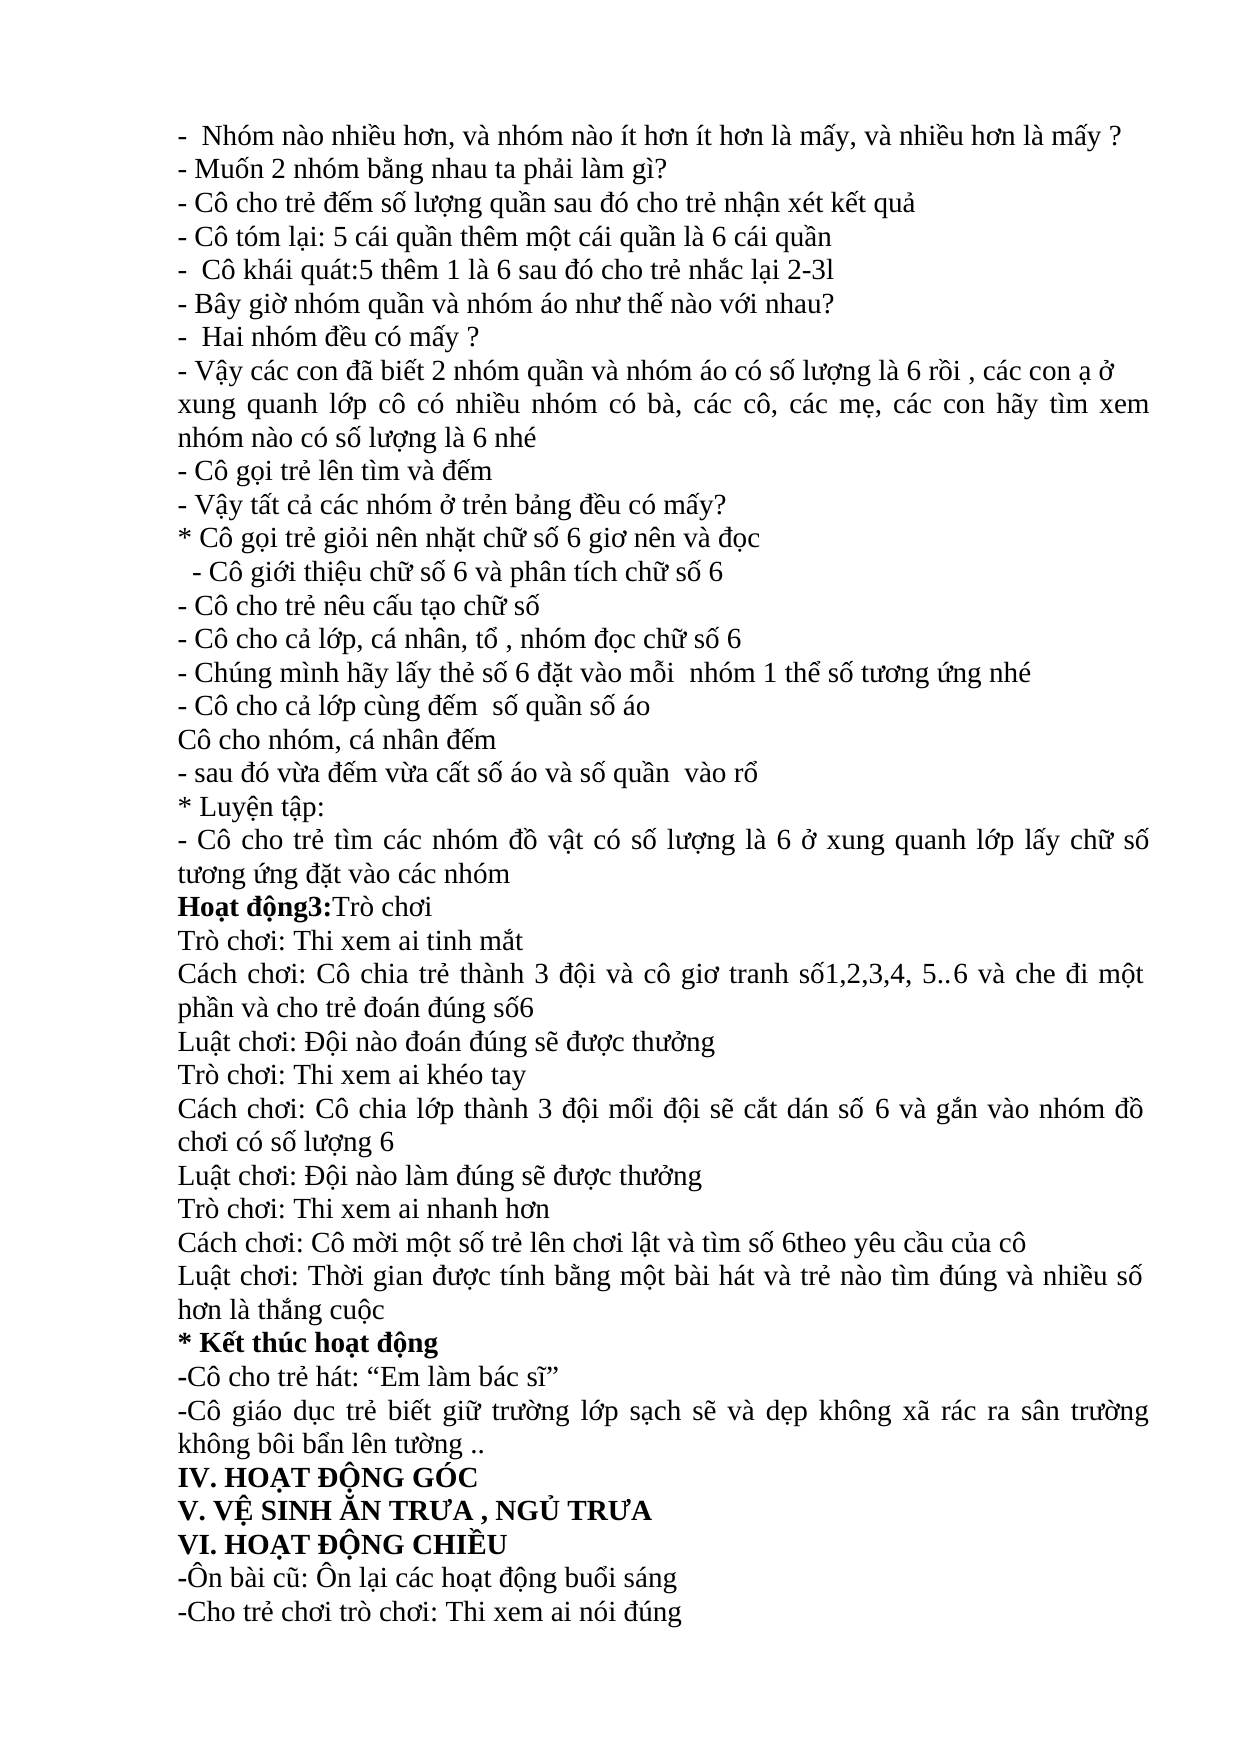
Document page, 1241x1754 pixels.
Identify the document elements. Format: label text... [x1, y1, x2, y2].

text Cách chơi: Cô chia lớp thành 3 đội mổi đội sẽ cắt dán số 6 và gắn vào nhóm đồ chơi có số lượng 6 [177, 1091, 1144, 1158]
text Cách chơi: Cô mời một số trẻ lên chơi lật và tìm số 6theo yêu cầu của cô [177, 1225, 1144, 1258]
text - Vậy các con đã biết 2 nhóm quần và nhóm áo có số lượng là 6 rồi , các con ạ ở [177, 353, 1152, 386]
text Trò chơi: Thi xem ai tinh mắt [177, 923, 1144, 957]
text - Vậy tất cả các nhóm ở trẻn bảng đều có mấy? [177, 487, 1152, 521]
text - Muốn 2 nhóm bằng nhau ta phải làm gì? [177, 152, 1152, 185]
text - Cô cho trẻ đếm số lượng quần sau đó cho trẻ nhận xét kết quả [177, 185, 1152, 219]
text - sau đó vừa đếm vừa cất số áo và số quần vào rổ [177, 755, 1152, 789]
text -Cô cho trẻ hát: “Em làm bác sĩ” [177, 1359, 1152, 1393]
text Trò chơi: Thi xem ai nhanh hơn [177, 1191, 1144, 1225]
text - Chúng mình hãy lấy thẻ số 6 đặt vào mỗi nhóm 1 thể số tương ứng nhé [177, 655, 1152, 688]
text - Bây giờ nhóm quần và nhóm áo như thế nào với nhau? [177, 286, 1152, 319]
text - Cô cho cả lớp cùng đếm số quần số áo [177, 688, 1152, 722]
text -Cho trẻ chơi trò chơi: Thi xem ai nói đúng [177, 1594, 1152, 1627]
text xung quanh lớp cô có nhiều nhóm có bà, các cô, các mẹ, các con hãy tìm xem nhóm nào có số lượng là 6 nhé [177, 386, 1152, 453]
text -Cô giáo dục trẻ biết giữ trường lớp sạch sẽ và dẹp không xã rác ra sân trường không bôi bẩn lên tường .. [177, 1393, 1152, 1460]
text * Cô gọi trẻ giỏi nên nhặt chữ số 6 giơ nên và đọc [177, 521, 1152, 554]
text - Cô khái quát:5 thêm 1 là 6 sau đó cho trẻ nhắc lại 2-3l [177, 252, 1152, 286]
text - Cô cho trẻ nêu cấu tạo chữ số [177, 588, 1152, 621]
text - Cô tóm lại: 5 cái quần thêm một cái quần là 6 cái quần [177, 219, 1152, 252]
text - Nhóm nào nhiều hơn, và nhóm nào ít hơn ít hơn là mấy, và nhiều hơn là mấy ? [177, 118, 1152, 152]
text - Cô cho cả lớp, cá nhân, tổ , nhóm đọc chữ số 6 [177, 621, 1152, 655]
text - Cô giới thiệu chữ số 6 và phân tích chữ số 6 [177, 554, 1152, 588]
text - Cô gọi trẻ lên tìm và đếm [177, 453, 1152, 487]
text - Cô cho trẻ tìm các nhóm đồ vật có số lượng là 6 ở xung quanh lớp lấy chữ số tương ứng đặt vào các nhóm [177, 822, 1152, 889]
text V. VỆ SINH ĂN TRƯA , NGỦ TRƯA [177, 1493, 1152, 1527]
text -Ôn bài cũ: Ôn lại các hoạt động buổi sáng [177, 1560, 1152, 1594]
text VI. HOẠT ĐỘNG CHIỀU [177, 1527, 1152, 1560]
text Luật chơi: Đội nào làm đúng sẽ được thưởng [177, 1158, 1144, 1191]
text Luật chơi: Đội nào đoán đúng sẽ được thưởng [177, 1024, 1144, 1057]
text Trò chơi: Thi xem ai khéo tay [177, 1057, 1144, 1091]
text * Luyện tập: [177, 789, 1152, 822]
text Hoạt động3:Trò chơi [177, 889, 1144, 923]
text IV. HOẠT ĐỘNG GÓC [177, 1460, 1152, 1493]
text - Hai nhóm đều có mấy ? [177, 319, 1152, 353]
text Luật chơi: Thời gian được tính bằng một bài hát và trẻ nào tìm đúng và nhiều số hơn là thắng cuộc [177, 1258, 1144, 1326]
text Cô cho nhóm, cá nhân đếm [177, 722, 1152, 755]
text Cách chơi: Cô chia trẻ thành 3 đội và cô giơ tranh số1,2,3,4, 5..6 và che đi một phần và cho trẻ đoán đúng số6 [177, 957, 1144, 1024]
text * Kết thúc hoạt động [177, 1326, 1144, 1359]
